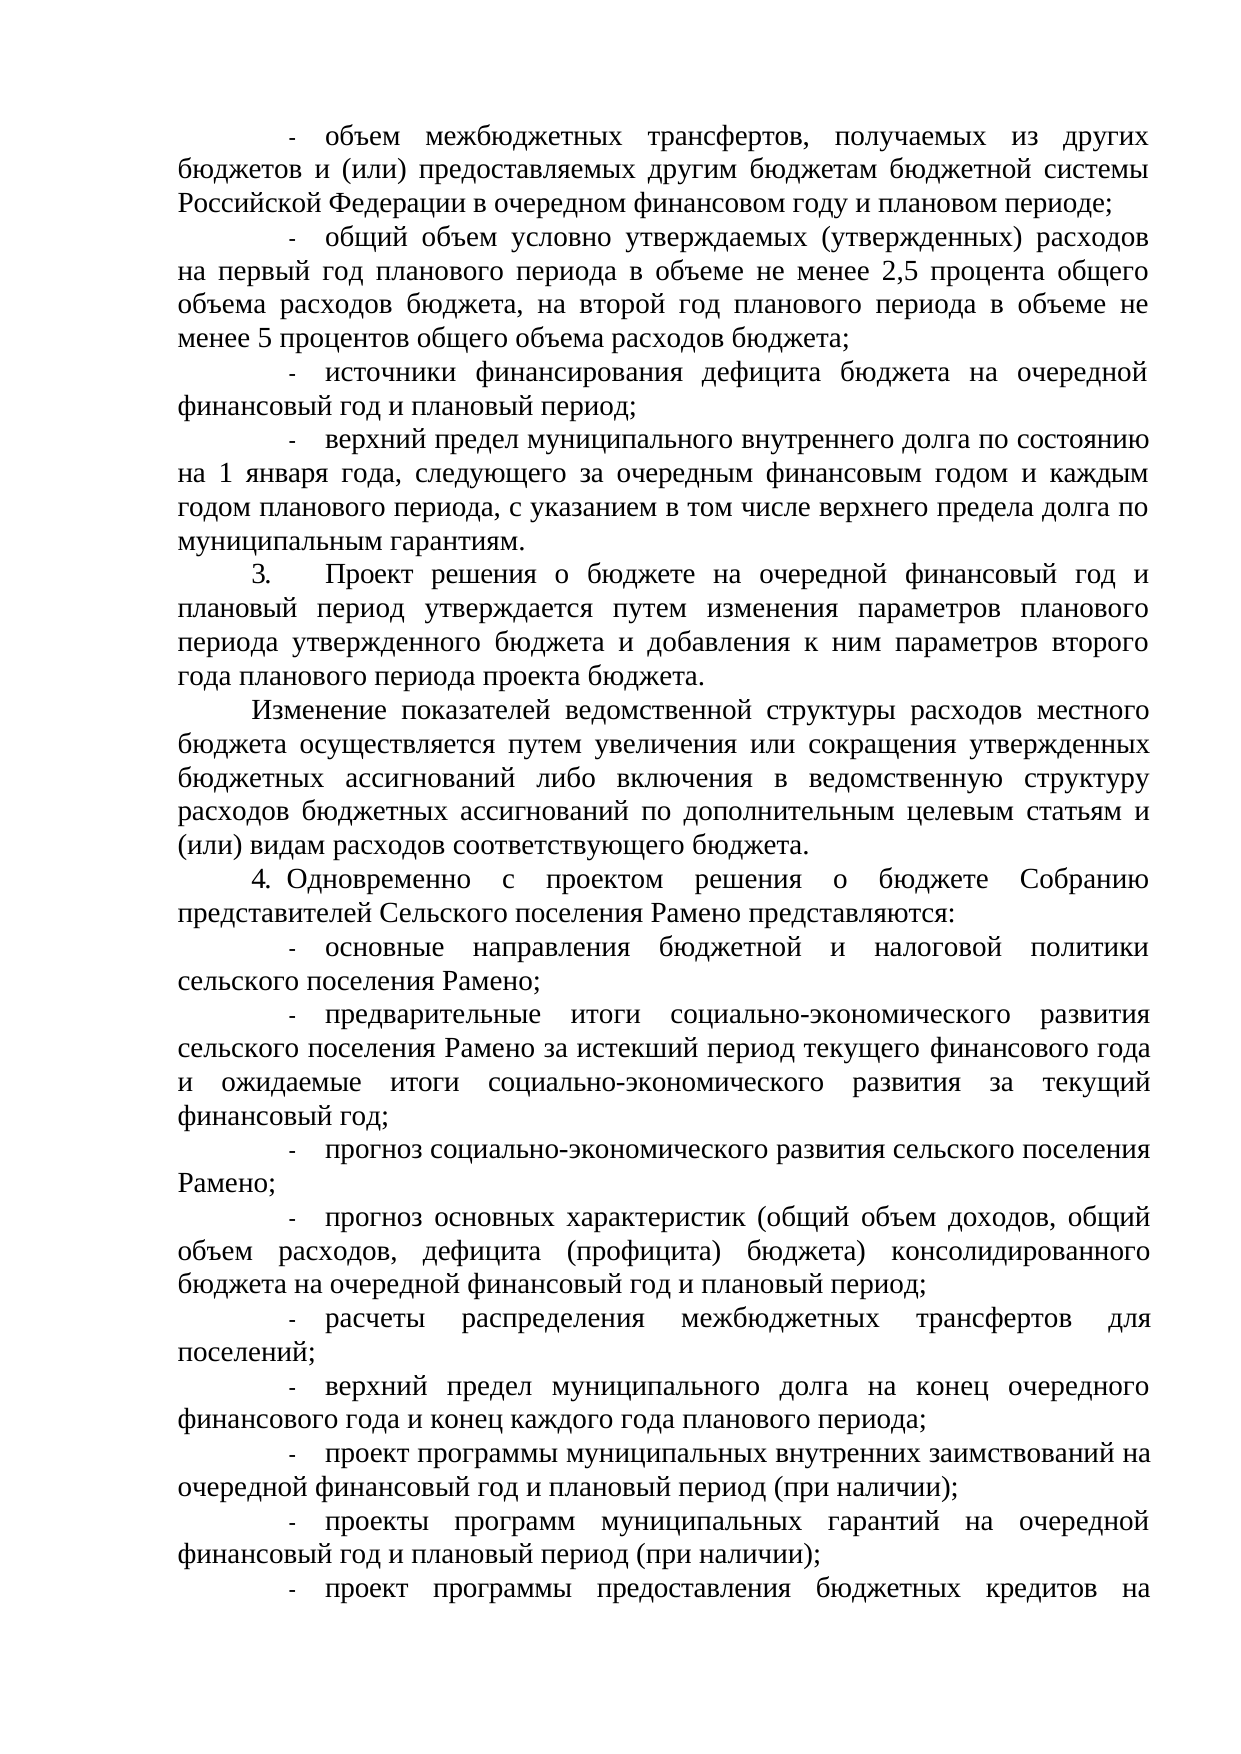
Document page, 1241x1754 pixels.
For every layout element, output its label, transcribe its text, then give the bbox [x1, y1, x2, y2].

list проект программы муниципальных внутренних заимствований на очередной финансовый год и плановый период (при наличии); [177, 1436, 1152, 1503]
list основные направления бюджетной и налоговой политики сельского поселения Рамено; [177, 929, 1150, 997]
list расчеты распределения межбюджетных трансфертов для поселений; [177, 1301, 1152, 1368]
list прогноз основных характеристик (общий объем доходов, общий объем расходов, дефицита (профицита) бюджета) консолидированного бюджета на очередной финансовый год и плановый период; [177, 1199, 1151, 1301]
list верхний предел муниципального внутреннего долга по состоянию на 1 января года, следующего за очередным финансовым годом и каждым годом планового периода, с указанием в том числе верхнего предела долга по муниципальным гарантиям. [177, 422, 1149, 557]
list проекты программ муниципальных гарантий на очередной финансовый год и плановый период (при наличии); [177, 1503, 1150, 1571]
list общий объем условно утверждаемых (утвержденных) расходов на первый год планового периода в объеме не менее 2,5 процента общего объема расходов бюджета, на второй год планового периода в объеме не менее 5 процентов общего объема расходов бюджета; [177, 219, 1149, 354]
list прогноз социально-экономического развития сельского поселения Рамено; [177, 1132, 1151, 1199]
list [177, 1571, 1150, 1604]
list объем межбюджетных трансфертов, получаемых из других бюджетов и (или) предоставляемых другим бюджетам бюджетной системы Российской Федерации в очередном финансовом году и плановом периоде; [177, 118, 1149, 219]
text Изменение показателей ведомственной структуры расходов местного бюджета осуществляется путем увеличения или сокращения утвержденных бюджетных ассигнований либо включения в ведомственную структуру расходов бюджетных ассигнований по дополнительным целевым статьям и (или) видам расходов соответствующего бюджета. [177, 693, 1150, 861]
list верхний предел муниципального долга на конец очередного финансового года и конец каждого года планового периода; [177, 1368, 1150, 1436]
text 3. Проект решения о бюджете на очередной финансовый год и плановый период утверждается путем изменения параметров планового периода утвержденного бюджета и добавления к ним параметров второго года планового периода проекта бюджета. [177, 557, 1150, 692]
list источники финансирования дефицита бюджета на очередной финансовый год и плановый период; [177, 354, 1148, 422]
list предварительные итоги социально-экономического развития сельского поселения Рамено за истекший период текущего финансового года и ожидаемые итоги социально-экономического развития за текущий финансовый год; [177, 997, 1151, 1132]
text 4. Одновременно с проектом решения о бюджете Собранию представителей Сельского поселения Рамено представляются: [177, 862, 1150, 929]
